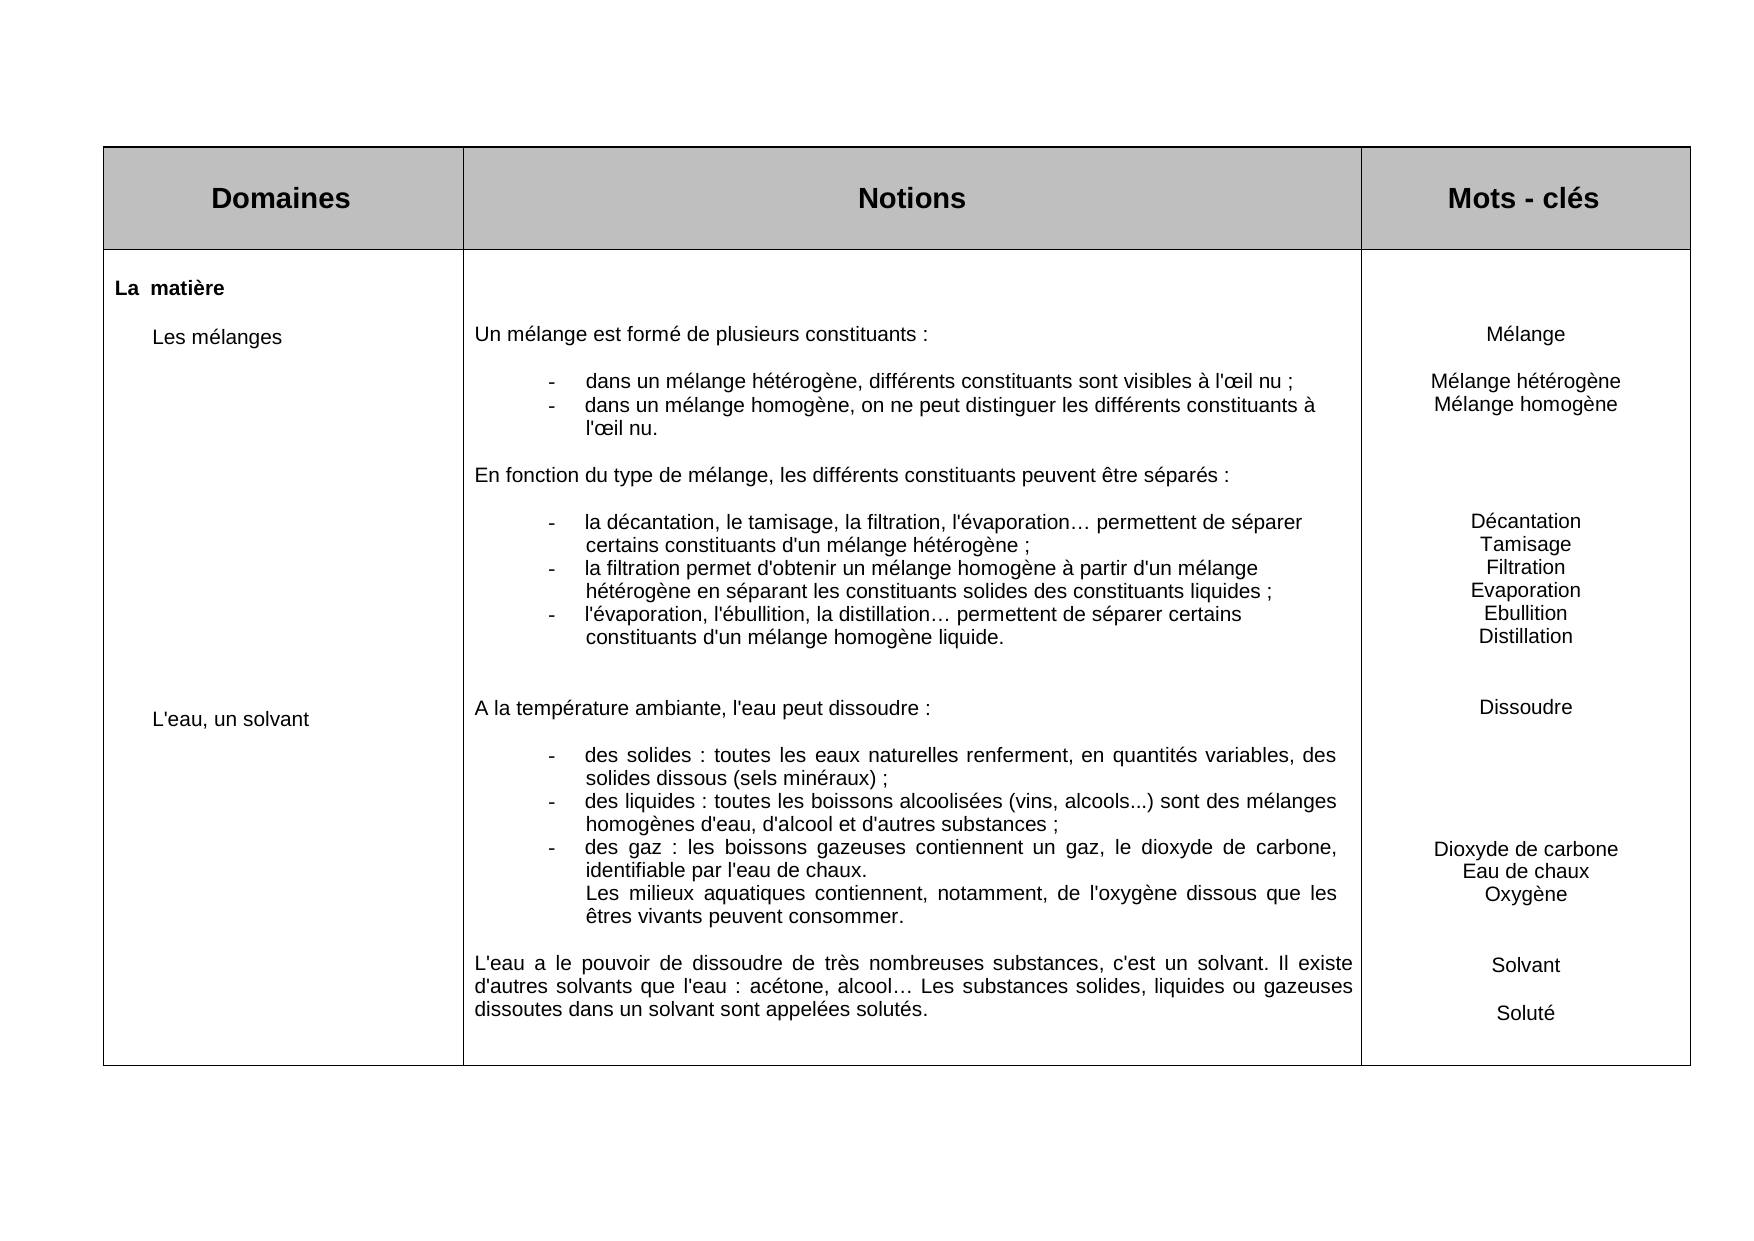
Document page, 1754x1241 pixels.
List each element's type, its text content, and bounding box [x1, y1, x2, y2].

table_cell La matière Les mélanges L'eau, un solvant [104, 250, 463, 1065]
table_header Notions [464, 148, 1361, 249]
table_header Domaines [104, 148, 463, 249]
table_header Mots - clés [1362, 148, 1690, 249]
table_cell Mélange Mélange hétérogène Mélange homogène Décantation Tamisage Filtration Evaporation Ebullition Distillation Dissoudre Dioxyde de carbone Eau de chaux Oxygène Solvant Soluté [1362, 250, 1690, 1065]
table_cell Un mélange est formé de plusieurs constituants : - dans un mélange hétérogène, différents constituants sont visibles à l'œil nu ; - dans un mélange homogène, on ne peut distinguer les différents constituants à l'œil nu. En fonction du type de mélange, les différents constituants peuvent être séparés : - la décantation, le tamisage, la filtration, l'évaporation… permettent de séparer certains constituants d'un mélange hétérogène ; - la filtration permet d'obtenir un mélange homogène à partir d'un mélange hétérogène en séparant les constituants solides des constituants liquides ; - l'évaporation, l'ébullition, la distillation… permettent de séparer certains constituants d'un mélange homogène liquide. A la température ambiante, l'eau peut dissoudre : - des solides : toutes les eaux naturelles renferment, en quantités variables, des solides dissous (sels minéraux) ; - des liquides : toutes les boissons alcoolisées (vins, alcools...) sont des mélanges homogènes d'eau, d'alcool et d'autres substances ; - des gaz : les boissons gazeuses contiennent un gaz, le dioxyde de carbone, identifiable par l'eau de chaux. Les milieux aquatiques contiennent, notamment, de l'oxygène dissous que les êtres vivants peuvent consommer. L'eau a le pouvoir de dissoudre de très nombreuses substances, c'est un solvant. Il existe d'autres solvants que l'eau : acétone, alcool… Les substances solides, liquides ou gazeuses dissoutes dans un solvant sont appelées solutés. [464, 250, 1361, 1065]
